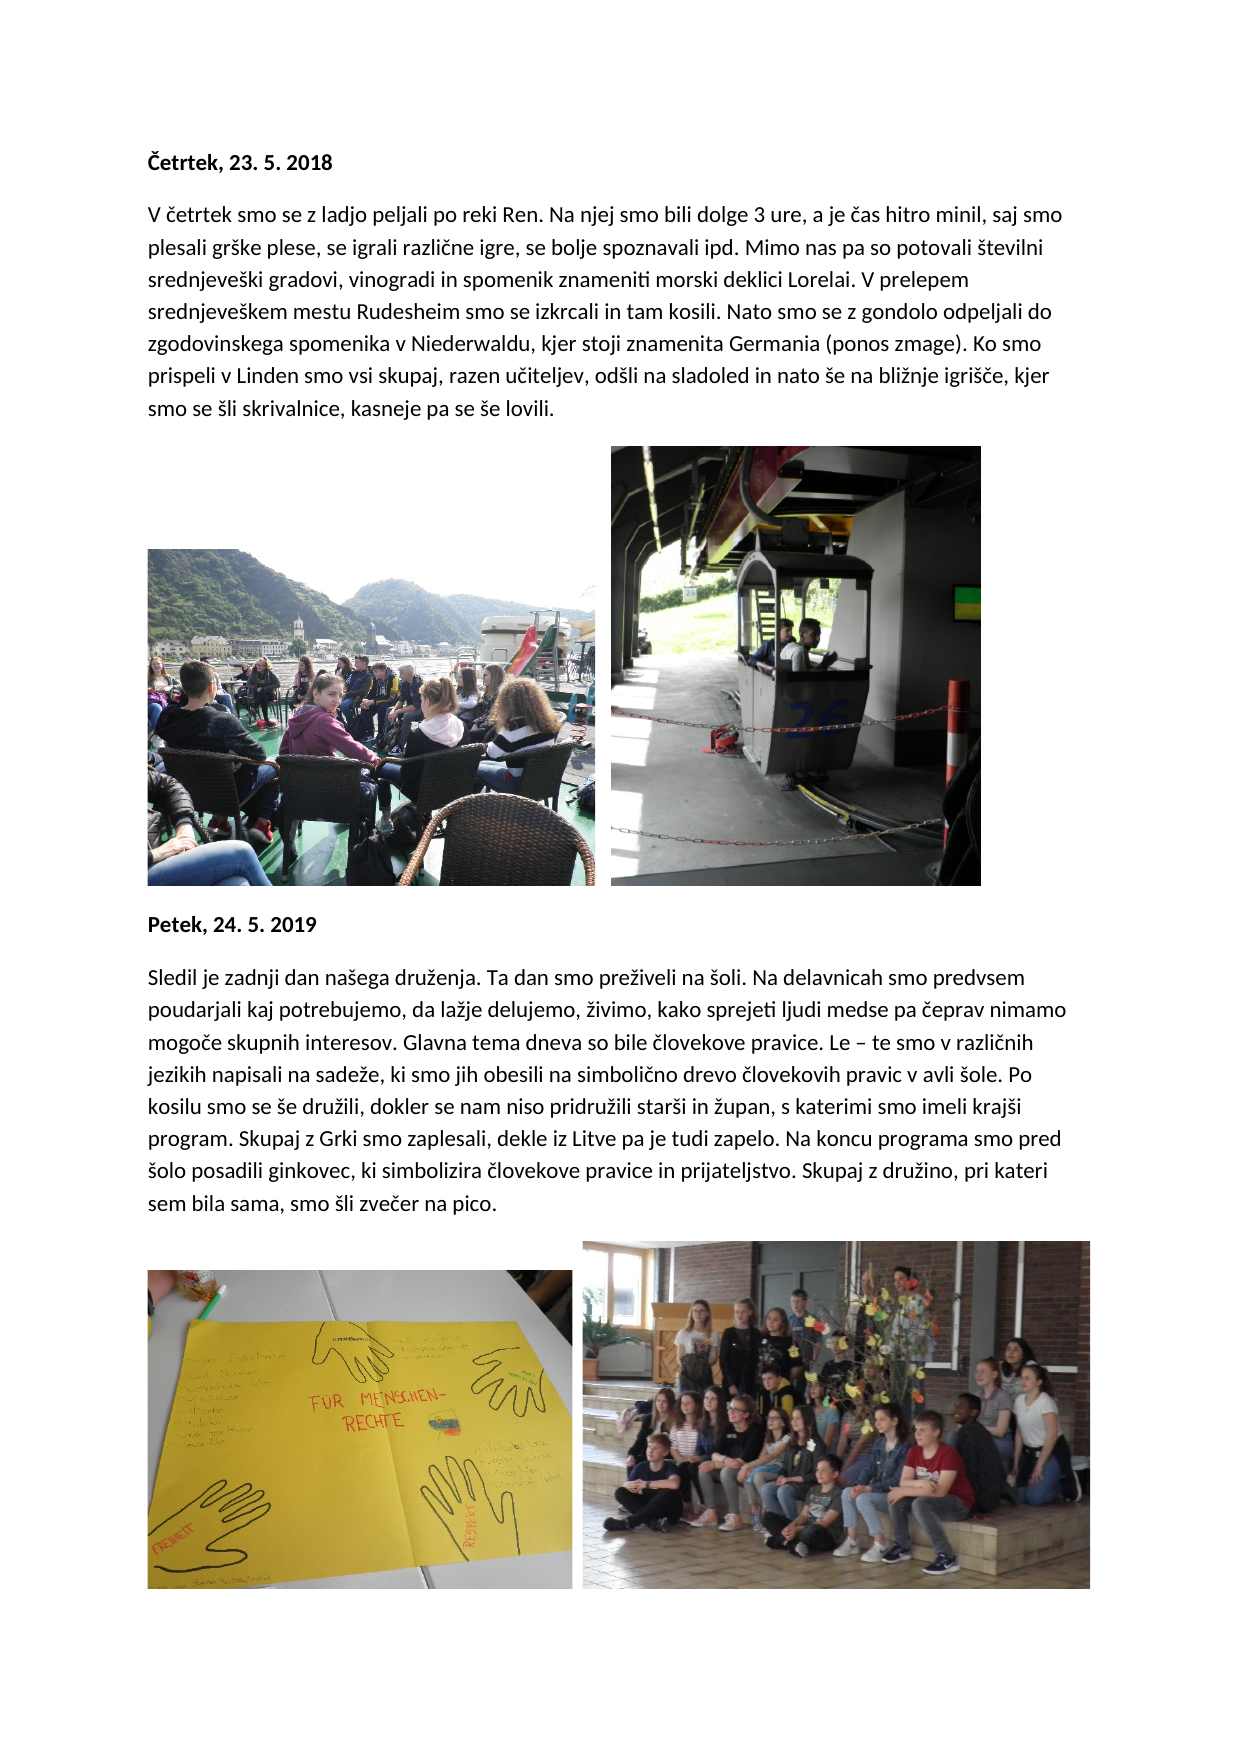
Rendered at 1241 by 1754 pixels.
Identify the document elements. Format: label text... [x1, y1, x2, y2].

text V četrtek smo se z ladjo peljali po reki Ren. Na njej smo bili dolge 3 ure, a je čas hitro minil, saj smo plesali grške plese, se igrali različne igre, se bolje spoznavali ipd. Mimo nas pa so potovali številni srednjeveški gradovi, vinogradi in spomenik znameniti morski deklici Lorelai. V prelepem srednjeveškem mestu Rudesheim smo se izkrcali in tam kosili. Nato smo se z gondolo odpeljali do zgodovinskega spomenika v Niederwaldu, kjer stoji znamenita Germania (ponos zmage). Ko smo prispeli v Linden smo vsi skupaj, razen učiteljev, odšli na sladoled in nato še na bližnje igrišče, kjer smo se šli skrivalnice, kasneje pa se še lovili. [148, 201, 1093, 422]
picture [582, 1241, 1091, 1589]
text Četrtek, 23. 5. 2018 [148, 148, 1093, 176]
text Petek, 24. 5. 2019 [148, 910, 1093, 938]
text Sledil je zadnji dan našega druženja. Ta dan smo preživeli na šoli. Na delavnicah smo predvsem poudarjali kaj potrebujemo, da lažje delujemo, živimo, kako sprejeti ljudi medse pa čeprav nimamo mogoče skupnih interesov. Glavna tema dneva so bile človekove pravice. Le – te smo v različnih jezikih napisali na sadeže, ki smo jih obesili na simbolično drevo človekovih pravic v avli šole. Po kosilu smo se še družili, dokler se nam niso pridružili starši in župan, s katerimi smo imeli krajši program. Skupaj z Grki smo zaplesali, dekle iz Litve pa je tudi zapelo. Na koncu programa smo pred šolo posadili ginkovec, ki simbolizira človekove pravice in prijateljstvo. Skupaj z družino, pri kateri sem bila sama, smo šli zvečer na pico. [148, 963, 1093, 1217]
picture [611, 446, 981, 886]
picture [147, 1270, 573, 1589]
picture [147, 549, 596, 886]
